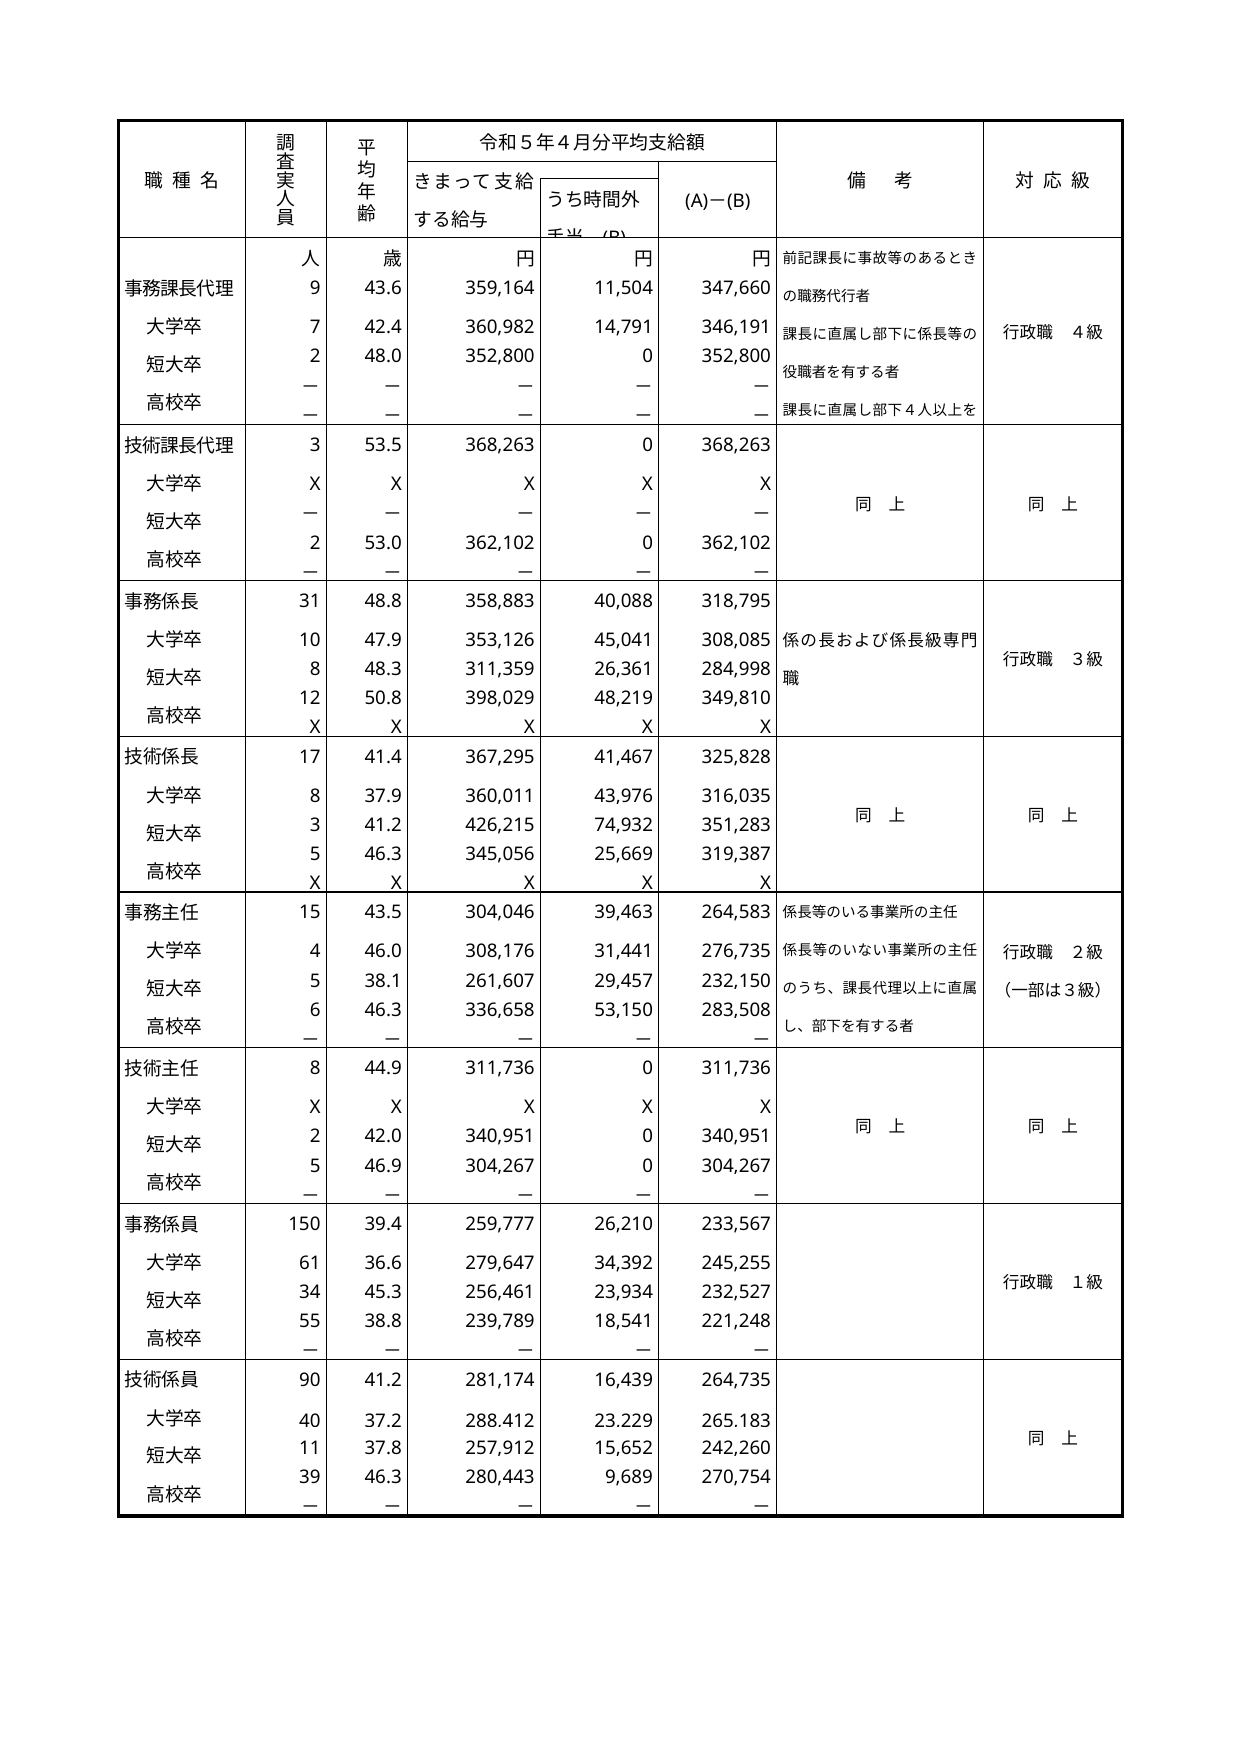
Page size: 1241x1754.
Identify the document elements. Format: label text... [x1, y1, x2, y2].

table_cell 8 [246, 1048, 326, 1086]
table_cell 347,660 [659, 267, 776, 306]
table_cell X [246, 1086, 326, 1115]
table_cell － [659, 1485, 776, 1514]
table_cell 319,387 [659, 833, 776, 862]
table_cell 3 [246, 425, 326, 463]
table_cell 31 [246, 581, 326, 619]
table_cell 前記課長に事故等のあるときの職務代行者 課長に直属し部下に係長等の役職者を有する者 課長に直属し部下４人以上を有する者 職能資格等が上記課長代理と同等と認められる課長代理および課長代理級専門職 中間職（課長－係長間） [777, 238, 983, 424]
table_cell 46.0 [327, 931, 407, 960]
table_cell 352,800 [659, 336, 776, 365]
table_cell － [541, 365, 658, 395]
table_cell 23,229 [541, 1398, 658, 1427]
table_cell 270,754 [659, 1456, 776, 1485]
table_cell 15 [246, 893, 326, 931]
table_cell 10 [246, 619, 326, 648]
table_cell － [659, 1174, 776, 1203]
table_cell 42.0 [327, 1115, 407, 1144]
table_cell 362,102 [408, 522, 540, 551]
table_cell X [659, 862, 776, 891]
table_cell － [659, 493, 776, 522]
table_cell － [408, 1174, 540, 1203]
table_cell 50.8 [327, 678, 407, 707]
table_cell 41,467 [541, 737, 658, 775]
table_cell 3 [246, 804, 326, 833]
table_cell X [408, 862, 540, 891]
table_cell 同 上 [777, 425, 983, 580]
table_cell － [408, 1018, 540, 1047]
table_cell 12 [246, 678, 326, 707]
table_cell 16,439 [541, 1360, 658, 1398]
table_cell 円 [408, 238, 540, 267]
table_cell 11,504 [541, 267, 658, 306]
table_cell X [659, 463, 776, 492]
table_cell 232,527 [659, 1271, 776, 1300]
table_cell 325,828 [659, 737, 776, 775]
table_cell 34,392 [541, 1242, 658, 1271]
table_cell 345,056 [408, 833, 540, 862]
table_cell － [327, 551, 407, 580]
table_cell － [246, 1330, 326, 1359]
table_cell 46.9 [327, 1145, 407, 1174]
table_cell 0 [541, 425, 658, 463]
table_cell － [541, 1018, 658, 1047]
table_cell [777, 1204, 983, 1359]
table_cell 261,607 [408, 960, 540, 989]
table_cell 264,583 [659, 893, 776, 931]
table_cell － [408, 551, 540, 580]
table_cell 事務係員 大学卒 短大卒 高校卒 中学卒 [120, 1204, 245, 1359]
table_cell 41.2 [327, 804, 407, 833]
table_cell 25,669 [541, 833, 658, 862]
table_cell 53.0 [327, 522, 407, 551]
table_cell X [408, 1086, 540, 1115]
table_cell 360,011 [408, 775, 540, 804]
table_cell 47.9 [327, 619, 407, 648]
table_cell － [246, 493, 326, 522]
table_cell 368,263 [659, 425, 776, 463]
table_header 備考 [777, 122, 983, 237]
table_cell － [327, 1018, 407, 1047]
table_cell 人 [246, 238, 326, 267]
table_cell 11 [246, 1427, 326, 1456]
table_cell 技術係員 大学卒 短大卒 高校卒 中学卒 [120, 1360, 245, 1514]
table_cell － [541, 395, 658, 424]
table_cell － [246, 551, 326, 580]
table_cell 353,126 [408, 619, 540, 648]
table_cell 37.2 [327, 1398, 407, 1427]
table_cell 39.4 [327, 1204, 407, 1242]
table_cell 48.3 [327, 648, 407, 677]
table_cell X [327, 463, 407, 492]
table_cell [540, 162, 658, 178]
table_cell 技術課長代理 大学卒 短大卒 高校卒 中学卒 [120, 425, 245, 580]
table_cell － [327, 1174, 407, 1203]
table_cell 74,932 [541, 804, 658, 833]
table_cell － [327, 1330, 407, 1359]
table_cell 歳 [327, 238, 407, 267]
table_cell 358,883 [408, 581, 540, 619]
table_cell 340,951 [659, 1115, 776, 1144]
table_cell 同 上 [984, 1360, 1121, 1514]
table_cell 336,658 [408, 989, 540, 1018]
table_cell 37.8 [327, 1427, 407, 1456]
table_cell 398,029 [408, 678, 540, 707]
table_cell 90 [246, 1360, 326, 1398]
table_cell 43.5 [327, 893, 407, 931]
table_cell 264,735 [659, 1360, 776, 1398]
table_cell 0 [541, 1048, 658, 1086]
table_cell 360,982 [408, 306, 540, 336]
table_cell 239,789 [408, 1300, 540, 1329]
table_cell 同 上 [777, 1048, 983, 1203]
table_cell X [541, 707, 658, 736]
table_cell 8 [246, 775, 326, 804]
table_cell － [246, 365, 326, 395]
table_cell 38.1 [327, 960, 407, 989]
table_cell 29,457 [541, 960, 658, 989]
table_cell 46.3 [327, 989, 407, 1018]
table_cell 311,359 [408, 648, 540, 677]
table_cell 8 [246, 648, 326, 677]
table_cell 行政職 ２級 （一部は３級） [984, 893, 1121, 1047]
table_cell 行政職 ３級 [984, 581, 1121, 736]
table_cell 362,102 [659, 522, 776, 551]
table_cell 15,652 [541, 1427, 658, 1456]
table_cell 34 [246, 1271, 326, 1300]
table_cell X [327, 1086, 407, 1115]
table_cell － [541, 1485, 658, 1514]
table_cell 2 [246, 336, 326, 365]
table_cell 311,736 [408, 1048, 540, 1086]
table_cell 9,689 [541, 1456, 658, 1485]
table_cell － [541, 493, 658, 522]
table_cell 36.6 [327, 1242, 407, 1271]
table_cell 42.4 [327, 306, 407, 336]
table_cell 41.2 [327, 1360, 407, 1398]
table_cell 46.3 [327, 1456, 407, 1485]
table_cell 288,412 [408, 1398, 540, 1427]
table_cell 40,088 [541, 581, 658, 619]
table_cell 367,295 [408, 737, 540, 775]
table_cell 38.8 [327, 1300, 407, 1329]
table_cell 48,219 [541, 678, 658, 707]
table_cell 40 [246, 1398, 326, 1427]
table_cell 係の長および係長級専門職 [777, 581, 983, 736]
table_cell 43,976 [541, 775, 658, 804]
table_cell 4 [246, 931, 326, 960]
table_cell 行政職 １級 [984, 1204, 1121, 1359]
table_cell 2 [246, 522, 326, 551]
table_cell 346,191 [659, 306, 776, 336]
table_cell 61 [246, 1242, 326, 1271]
table_cell 同 上 [984, 1048, 1121, 1203]
table_cell － [408, 493, 540, 522]
table_cell 283,508 [659, 989, 776, 1018]
table_cell 426,215 [408, 804, 540, 833]
table_cell 2 [246, 1115, 326, 1144]
table_cell 26,210 [541, 1204, 658, 1242]
table_cell 259,777 [408, 1204, 540, 1242]
table_cell 0 [541, 522, 658, 551]
table_cell 279,647 [408, 1242, 540, 1271]
table_cell 23,934 [541, 1271, 658, 1300]
table_header 平均年齢 [327, 122, 407, 237]
table_cell － [659, 395, 776, 424]
table_cell 43.6 [327, 267, 407, 306]
table_cell 円 [541, 238, 658, 267]
table_cell 円 [659, 238, 776, 267]
table_cell 308,176 [408, 931, 540, 960]
table_cell 事務課長代理 大学卒 短大卒 高校卒 中学卒 [120, 267, 245, 424]
table_cell X [408, 707, 540, 736]
table_cell 5 [246, 1145, 326, 1174]
table_header 対応級 [984, 122, 1121, 237]
table_cell 26,361 [541, 648, 658, 677]
table_cell 同 上 [777, 737, 983, 891]
table_cell 0 [541, 1115, 658, 1144]
table_cell 359,164 [408, 267, 540, 306]
table_cell 48.8 [327, 581, 407, 619]
table_cell － [408, 365, 540, 395]
table_cell X [408, 463, 540, 492]
table_cell 349,810 [659, 678, 776, 707]
table_cell X [541, 862, 658, 891]
table_cell 221,248 [659, 1300, 776, 1329]
table_cell 265,183 [659, 1398, 776, 1427]
table_cell 368,263 [408, 425, 540, 463]
table_cell [777, 1360, 983, 1514]
table_cell X [327, 862, 407, 891]
table_cell 18,541 [541, 1300, 658, 1329]
table_cell － [541, 551, 658, 580]
table_cell － [408, 1485, 540, 1514]
table_cell 事務主任 大学卒 短大卒 高校卒 中学卒 [120, 893, 245, 1047]
table_cell － [327, 493, 407, 522]
table_cell 5 [246, 833, 326, 862]
table_cell 242,260 [659, 1427, 776, 1456]
table_cell － [659, 365, 776, 395]
table_cell 53,150 [541, 989, 658, 1018]
table_cell 48.0 [327, 336, 407, 365]
table_cell 行政職 ４級 [984, 238, 1121, 424]
table_cell 280,443 [408, 1456, 540, 1485]
table_cell [120, 238, 245, 267]
table_cell 7 [246, 306, 326, 336]
table_cell うち時間外 手当 (B) [541, 179, 658, 237]
table_cell － [327, 1485, 407, 1514]
table_cell 同 上 [984, 737, 1121, 891]
table_cell X [327, 707, 407, 736]
table_cell 304,046 [408, 893, 540, 931]
table_cell 352,800 [408, 336, 540, 365]
table_cell 53.5 [327, 425, 407, 463]
table_cell － [246, 1174, 326, 1203]
table_cell 55 [246, 1300, 326, 1329]
table_cell X [659, 707, 776, 736]
table_cell 284,998 [659, 648, 776, 677]
table_cell 事務係長 大学卒 短大卒 高校卒 中学卒 [120, 581, 245, 736]
table_cell 351,283 [659, 804, 776, 833]
table_cell － [246, 1485, 326, 1514]
table_cell X [659, 1086, 776, 1115]
table_cell 232,150 [659, 960, 776, 989]
table_cell X [541, 463, 658, 492]
table_cell 281,174 [408, 1360, 540, 1398]
table_cell － [541, 1330, 658, 1359]
table_cell X [246, 862, 326, 891]
table_cell 233,567 [659, 1204, 776, 1242]
table_cell 308,085 [659, 619, 776, 648]
table_cell (A)－(B) [659, 162, 776, 237]
table_cell 316,035 [659, 775, 776, 804]
table_cell 276,735 [659, 931, 776, 960]
table_cell X [246, 463, 326, 492]
table_cell 257,912 [408, 1427, 540, 1456]
table_cell － [659, 1330, 776, 1359]
table_cell － [659, 551, 776, 580]
table_cell 245,255 [659, 1242, 776, 1271]
table_cell 0 [541, 1145, 658, 1174]
table_cell 44.9 [327, 1048, 407, 1086]
table_header 職種名 [120, 122, 245, 237]
table_cell 318,795 [659, 581, 776, 619]
table_cell X [541, 1086, 658, 1115]
table_cell － [327, 365, 407, 395]
table_cell 256,461 [408, 1271, 540, 1300]
table_cell 31,441 [541, 931, 658, 960]
table_cell 係長等のいる事業所の主任 係長等のいない事業所の主任のうち、課長代理以上に直属し、部下を有する者 係長等のいない事業所において、職能資格等が上記主任と同等と認められる主任 中間職（係長－係員間） [777, 893, 983, 1047]
table_cell 46.3 [327, 833, 407, 862]
table_cell － [246, 395, 326, 424]
table_cell 45,041 [541, 619, 658, 648]
table_cell － [408, 1330, 540, 1359]
table_cell 5 [246, 960, 326, 989]
table_cell 41.4 [327, 737, 407, 775]
table_cell 技術主任 大学卒 短大卒 高校卒 中学卒 [120, 1048, 245, 1203]
table_cell 340,951 [408, 1115, 540, 1144]
table_cell 311,736 [659, 1048, 776, 1086]
table_cell － [408, 395, 540, 424]
table_cell 同 上 [984, 425, 1121, 580]
table_cell 45.3 [327, 1271, 407, 1300]
table_cell 39,463 [541, 893, 658, 931]
table_cell 6 [246, 989, 326, 1018]
table_cell 0 [541, 336, 658, 365]
table_cell 9 [246, 267, 326, 306]
table_cell 304,267 [408, 1145, 540, 1174]
table_cell 39 [246, 1456, 326, 1485]
table_cell 150 [246, 1204, 326, 1242]
table_cell 14,791 [541, 306, 658, 336]
table_cell － [541, 1174, 658, 1203]
table_cell － [327, 395, 407, 424]
table_cell 技術係長 大学卒 短大卒 高校卒 中学卒 [120, 737, 245, 891]
table_cell 304,267 [659, 1145, 776, 1174]
table_header 令和５年４月分平均支給額 [408, 122, 776, 161]
table_cell － [659, 1018, 776, 1047]
table_cell 17 [246, 737, 326, 775]
table_cell きまって支給する給与 (A) [408, 162, 540, 237]
table_cell X [246, 707, 326, 736]
table_header 調査実人員 [246, 122, 326, 237]
table_cell － [246, 1018, 326, 1047]
table_cell 37.9 [327, 775, 407, 804]
